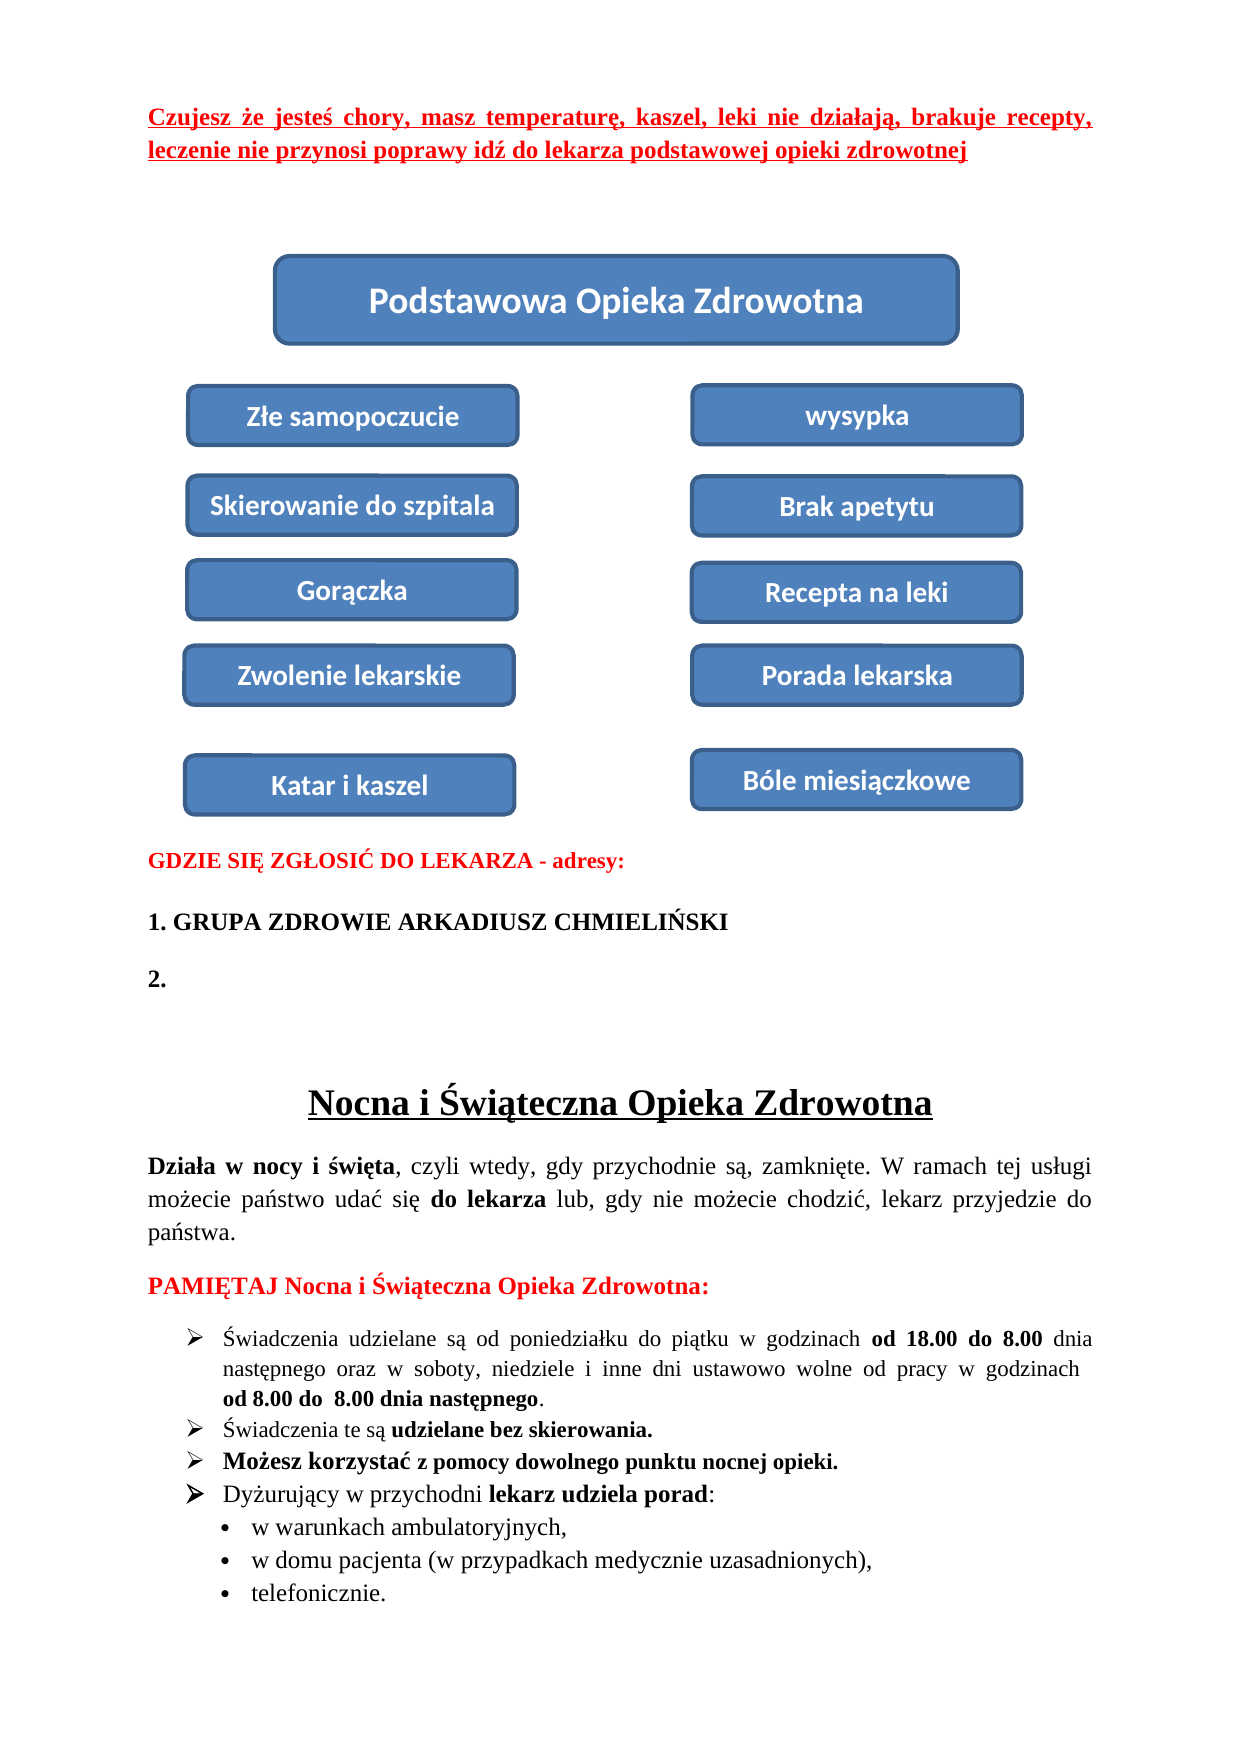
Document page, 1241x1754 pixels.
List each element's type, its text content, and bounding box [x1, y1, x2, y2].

text Nocna i Świąteczna Opieka Zdrowotna [148, 1080, 1093, 1123]
text 2. [148, 964, 1093, 993]
text Czujesz że jesteś chory, masz temperaturę, kaszel, leki nie działają, brakuje recepty, leczenie nie przynosi poprawy idź do lekarza podstawowej opieki zdrowotnej [148, 128, 1093, 163]
list Dyżurujący w przychodni lekarz udziela porad: [185, 1479, 1093, 1508]
list w warunkach ambulatoryjnych, [221, 1512, 1093, 1541]
text Działa w nocy i święta, czyli wtedy, gdy przychodnie są, zamknięte. W ramach tej usługi możecie państwo udać się do lekarza lub, gdy nie możecie chodzić, lekarz przyjedzie do państwa. [148, 1151, 1093, 1246]
list Możesz korzystać z pomocy dowolnego punktu nocnej opieki. [185, 1446, 1093, 1475]
text PAMIĘTAJ Nocna i Świąteczna Opieka Zdrowotna: [148, 1271, 1093, 1299]
list w domu pacjenta (w przypadkach medycznie uzasadnionych), [221, 1545, 1093, 1574]
text Czujesz że jesteś chory, masz temperaturę, kaszel, leki nie działają, brakuje recepty, leczenie nie przynosi poprawy idź do lekarza podstawowej opieki zdrowotnej [148, 102, 1093, 127]
text GDZIE SIĘ ZGŁOSIĆ DO LEKARZA - adresy: [148, 847, 1093, 874]
list Świadczenia udzielane są od poniedziałku do piątku w godzinach od 18.00 do 8.00 dnia następnego oraz w soboty, niedziele i inne dni ustawowo wolne od pracy w godzinach od 8.00 do 8.00 dnia następnego. [185, 1324, 1093, 1412]
list telefonicznie. [221, 1578, 1093, 1607]
text 1. GRUPA ZDROWIE ARKADIUSZ CHMIELIŃSKI [148, 907, 1093, 935]
list Świadczenia te są udzielane bez skierowania. [185, 1416, 1093, 1442]
